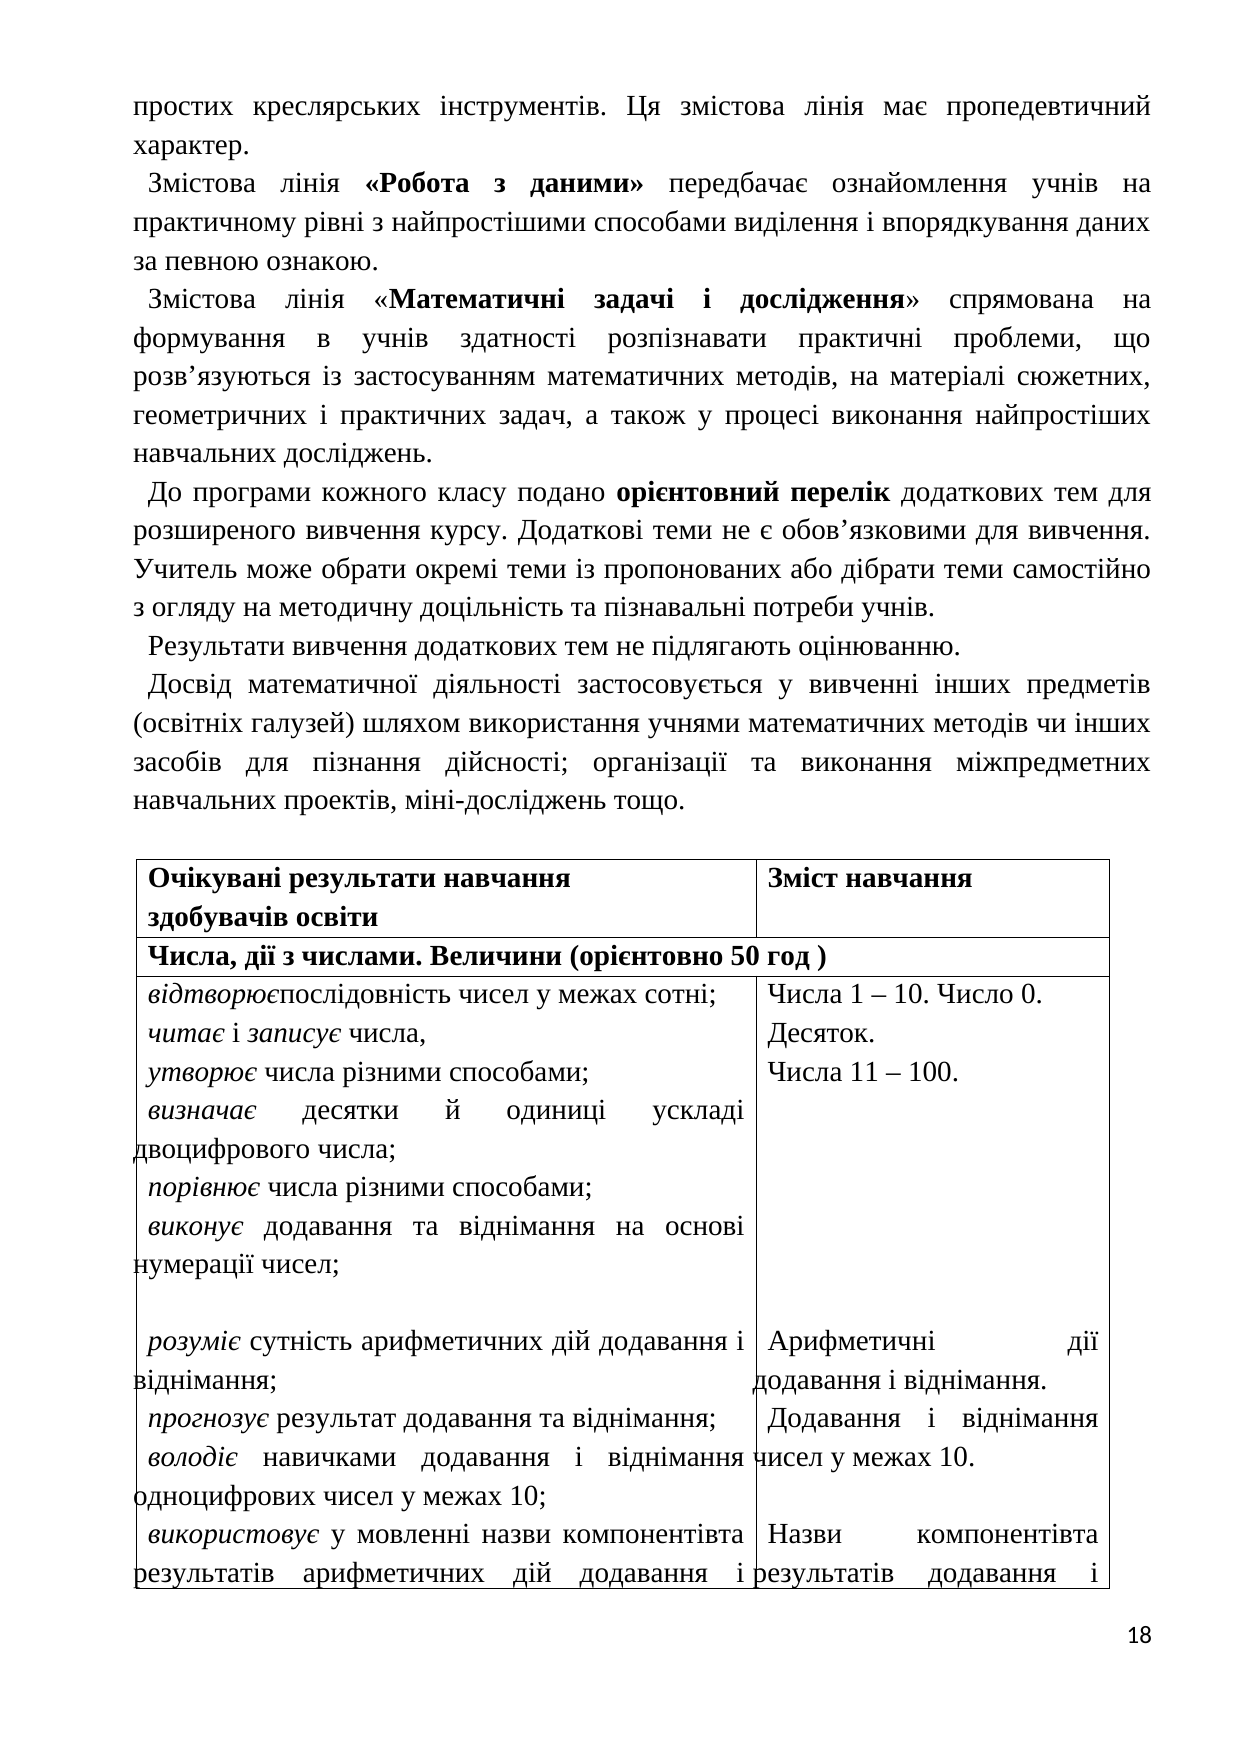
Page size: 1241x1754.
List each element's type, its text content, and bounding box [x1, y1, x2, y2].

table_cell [757, 977, 1109, 1588]
text Змістова лінія «Математичні задачі і дослідження» спрямована на формування в учнів здатності розпізнавати практичні проблеми, що розв’язуються із застосуванням математичних методів, на матеріалі сюжетних, геометричних і практичних задач, а також у процесі виконання найпростіших навчальних досліджень. [133, 281, 1152, 469]
text До програми кожного класу подано орієнтовний перелік додаткових тем для розширеного вивчення курсу. Додаткові теми не є обов’язковими для вивчення. Учитель може обрати окремі теми із пропонованих або дібрати теми самостійно з огляду на методичну доцільність та пізнавальні потреби учнів. [133, 474, 1152, 623]
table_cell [137, 977, 756, 1588]
text Змістова лінія «Робота з даними» передбачає ознайомлення учнів на практичному рівні з найпростішими способами виділення і впорядкування даних за певною ознакою. [133, 166, 1152, 276]
table_header Очікувані результати навчання здобувачів освіти [137, 860, 756, 937]
text Досвід математичної діяльності застосовується у вивченні інших предметів (освітніх галузей) шляхом використання учнями математичних методів чи інших засобів для пізнання дійсності; організації та виконання міжпредметних навчальних проектів, міні-досліджень тощо. [133, 667, 1152, 816]
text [133, 88, 1152, 161]
text Результати вивчення додаткових тем не підлягають оцінюванню. [133, 628, 1152, 662]
table_header Зміст навчання [757, 860, 1109, 937]
table_cell Числа, дії з числами. Величини (орієнтовно 50 год ) [137, 938, 1109, 976]
